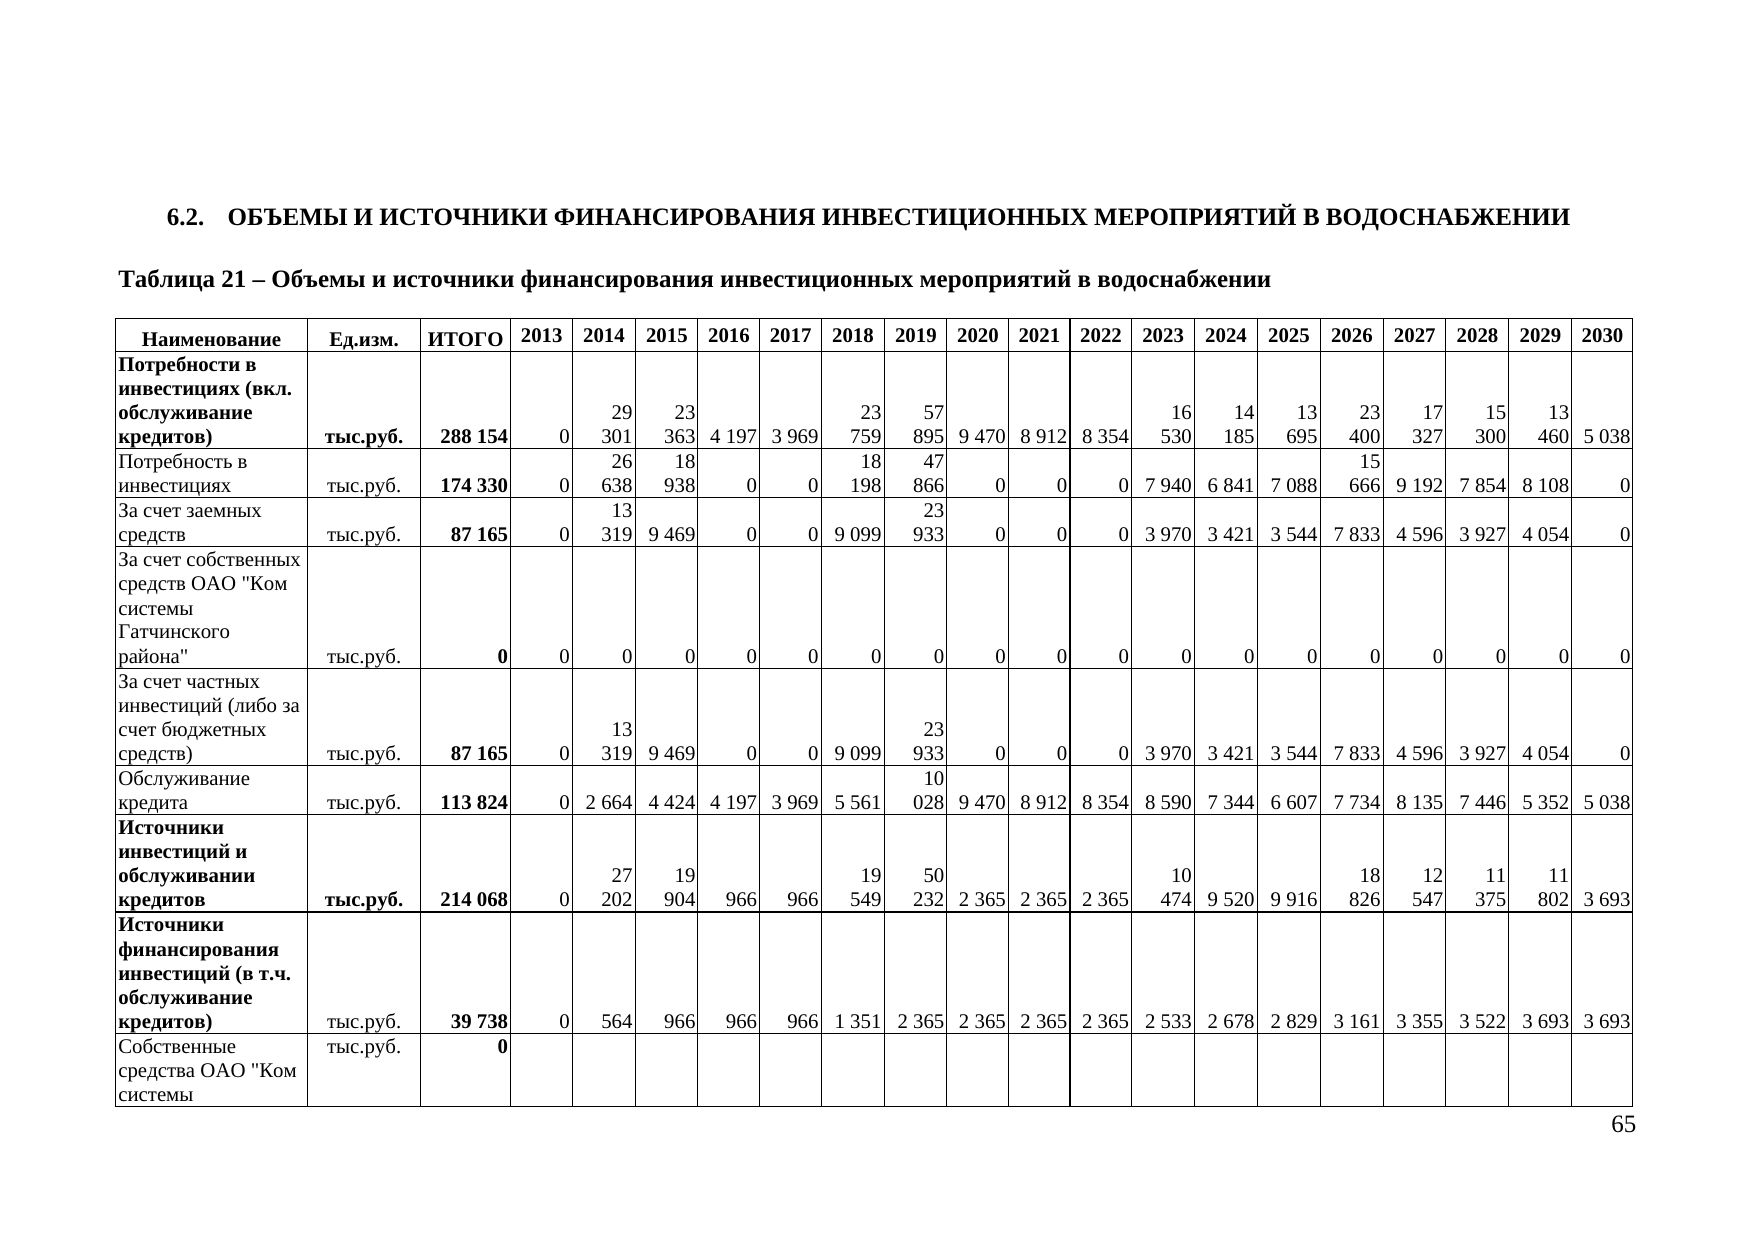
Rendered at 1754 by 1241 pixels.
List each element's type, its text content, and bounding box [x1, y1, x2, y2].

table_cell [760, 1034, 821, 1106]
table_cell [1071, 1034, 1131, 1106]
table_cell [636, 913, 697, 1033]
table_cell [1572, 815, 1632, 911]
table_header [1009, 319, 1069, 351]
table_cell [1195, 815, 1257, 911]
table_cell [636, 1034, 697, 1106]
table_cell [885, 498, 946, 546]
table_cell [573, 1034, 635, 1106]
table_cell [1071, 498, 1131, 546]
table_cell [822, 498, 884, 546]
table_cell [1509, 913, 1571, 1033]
text Таблица 21 – Объемы и источники финансирования инвестиционных мероприятий в водоснабжении [118, 264, 1636, 293]
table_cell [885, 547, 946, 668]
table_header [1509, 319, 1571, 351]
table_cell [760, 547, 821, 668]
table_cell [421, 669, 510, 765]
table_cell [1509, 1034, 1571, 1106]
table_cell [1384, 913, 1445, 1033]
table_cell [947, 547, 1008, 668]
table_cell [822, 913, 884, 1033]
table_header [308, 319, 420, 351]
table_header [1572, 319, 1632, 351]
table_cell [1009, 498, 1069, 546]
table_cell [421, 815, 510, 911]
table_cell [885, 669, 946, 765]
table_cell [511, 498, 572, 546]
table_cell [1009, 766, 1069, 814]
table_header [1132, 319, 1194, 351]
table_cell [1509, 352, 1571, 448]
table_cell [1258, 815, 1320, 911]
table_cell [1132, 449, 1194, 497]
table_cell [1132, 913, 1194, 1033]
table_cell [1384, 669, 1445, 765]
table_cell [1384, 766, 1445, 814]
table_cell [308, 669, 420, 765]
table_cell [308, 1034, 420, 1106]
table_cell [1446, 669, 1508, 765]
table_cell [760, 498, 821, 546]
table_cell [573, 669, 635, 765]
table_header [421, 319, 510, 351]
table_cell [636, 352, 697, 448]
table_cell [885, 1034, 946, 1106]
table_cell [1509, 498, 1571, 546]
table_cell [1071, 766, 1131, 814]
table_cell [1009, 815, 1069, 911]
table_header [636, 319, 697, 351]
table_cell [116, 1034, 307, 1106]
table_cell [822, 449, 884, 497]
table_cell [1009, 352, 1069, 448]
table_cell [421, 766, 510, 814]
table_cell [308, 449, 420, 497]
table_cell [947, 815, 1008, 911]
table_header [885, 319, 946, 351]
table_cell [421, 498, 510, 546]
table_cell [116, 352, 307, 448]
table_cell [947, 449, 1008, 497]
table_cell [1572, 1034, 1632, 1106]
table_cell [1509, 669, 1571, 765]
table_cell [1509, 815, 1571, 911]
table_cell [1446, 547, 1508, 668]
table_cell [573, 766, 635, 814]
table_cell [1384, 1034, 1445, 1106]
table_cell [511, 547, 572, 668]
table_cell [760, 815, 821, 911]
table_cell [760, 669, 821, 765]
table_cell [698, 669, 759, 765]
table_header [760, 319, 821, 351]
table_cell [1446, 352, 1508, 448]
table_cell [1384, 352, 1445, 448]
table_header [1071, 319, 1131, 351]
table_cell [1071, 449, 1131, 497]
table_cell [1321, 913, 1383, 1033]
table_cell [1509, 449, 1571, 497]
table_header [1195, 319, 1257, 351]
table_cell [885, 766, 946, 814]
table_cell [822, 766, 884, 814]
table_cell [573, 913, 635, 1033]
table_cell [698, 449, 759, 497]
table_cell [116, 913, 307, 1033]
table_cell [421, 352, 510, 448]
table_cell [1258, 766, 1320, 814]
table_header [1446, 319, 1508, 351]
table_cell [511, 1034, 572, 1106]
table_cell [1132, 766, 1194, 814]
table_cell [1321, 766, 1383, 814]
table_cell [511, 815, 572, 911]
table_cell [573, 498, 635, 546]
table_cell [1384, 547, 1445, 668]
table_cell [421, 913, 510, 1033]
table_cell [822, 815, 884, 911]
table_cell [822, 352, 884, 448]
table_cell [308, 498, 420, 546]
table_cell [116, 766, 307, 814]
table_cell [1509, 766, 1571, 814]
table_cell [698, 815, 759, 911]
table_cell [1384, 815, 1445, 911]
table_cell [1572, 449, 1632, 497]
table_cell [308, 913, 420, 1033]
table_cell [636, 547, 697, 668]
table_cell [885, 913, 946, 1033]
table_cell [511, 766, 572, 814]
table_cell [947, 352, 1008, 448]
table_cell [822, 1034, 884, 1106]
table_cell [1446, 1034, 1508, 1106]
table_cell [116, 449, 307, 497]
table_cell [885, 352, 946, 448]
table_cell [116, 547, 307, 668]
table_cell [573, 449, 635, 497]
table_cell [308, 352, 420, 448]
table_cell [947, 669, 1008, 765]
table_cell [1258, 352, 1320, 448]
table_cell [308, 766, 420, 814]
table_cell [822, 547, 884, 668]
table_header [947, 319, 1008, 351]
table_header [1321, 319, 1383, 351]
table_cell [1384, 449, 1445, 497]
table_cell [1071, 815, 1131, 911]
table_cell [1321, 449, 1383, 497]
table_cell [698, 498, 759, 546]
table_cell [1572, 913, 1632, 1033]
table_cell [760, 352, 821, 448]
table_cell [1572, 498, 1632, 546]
subtitle Объемы и источники финансирования инвестиционных мероприятий в Водоснабжении [167, 202, 1636, 231]
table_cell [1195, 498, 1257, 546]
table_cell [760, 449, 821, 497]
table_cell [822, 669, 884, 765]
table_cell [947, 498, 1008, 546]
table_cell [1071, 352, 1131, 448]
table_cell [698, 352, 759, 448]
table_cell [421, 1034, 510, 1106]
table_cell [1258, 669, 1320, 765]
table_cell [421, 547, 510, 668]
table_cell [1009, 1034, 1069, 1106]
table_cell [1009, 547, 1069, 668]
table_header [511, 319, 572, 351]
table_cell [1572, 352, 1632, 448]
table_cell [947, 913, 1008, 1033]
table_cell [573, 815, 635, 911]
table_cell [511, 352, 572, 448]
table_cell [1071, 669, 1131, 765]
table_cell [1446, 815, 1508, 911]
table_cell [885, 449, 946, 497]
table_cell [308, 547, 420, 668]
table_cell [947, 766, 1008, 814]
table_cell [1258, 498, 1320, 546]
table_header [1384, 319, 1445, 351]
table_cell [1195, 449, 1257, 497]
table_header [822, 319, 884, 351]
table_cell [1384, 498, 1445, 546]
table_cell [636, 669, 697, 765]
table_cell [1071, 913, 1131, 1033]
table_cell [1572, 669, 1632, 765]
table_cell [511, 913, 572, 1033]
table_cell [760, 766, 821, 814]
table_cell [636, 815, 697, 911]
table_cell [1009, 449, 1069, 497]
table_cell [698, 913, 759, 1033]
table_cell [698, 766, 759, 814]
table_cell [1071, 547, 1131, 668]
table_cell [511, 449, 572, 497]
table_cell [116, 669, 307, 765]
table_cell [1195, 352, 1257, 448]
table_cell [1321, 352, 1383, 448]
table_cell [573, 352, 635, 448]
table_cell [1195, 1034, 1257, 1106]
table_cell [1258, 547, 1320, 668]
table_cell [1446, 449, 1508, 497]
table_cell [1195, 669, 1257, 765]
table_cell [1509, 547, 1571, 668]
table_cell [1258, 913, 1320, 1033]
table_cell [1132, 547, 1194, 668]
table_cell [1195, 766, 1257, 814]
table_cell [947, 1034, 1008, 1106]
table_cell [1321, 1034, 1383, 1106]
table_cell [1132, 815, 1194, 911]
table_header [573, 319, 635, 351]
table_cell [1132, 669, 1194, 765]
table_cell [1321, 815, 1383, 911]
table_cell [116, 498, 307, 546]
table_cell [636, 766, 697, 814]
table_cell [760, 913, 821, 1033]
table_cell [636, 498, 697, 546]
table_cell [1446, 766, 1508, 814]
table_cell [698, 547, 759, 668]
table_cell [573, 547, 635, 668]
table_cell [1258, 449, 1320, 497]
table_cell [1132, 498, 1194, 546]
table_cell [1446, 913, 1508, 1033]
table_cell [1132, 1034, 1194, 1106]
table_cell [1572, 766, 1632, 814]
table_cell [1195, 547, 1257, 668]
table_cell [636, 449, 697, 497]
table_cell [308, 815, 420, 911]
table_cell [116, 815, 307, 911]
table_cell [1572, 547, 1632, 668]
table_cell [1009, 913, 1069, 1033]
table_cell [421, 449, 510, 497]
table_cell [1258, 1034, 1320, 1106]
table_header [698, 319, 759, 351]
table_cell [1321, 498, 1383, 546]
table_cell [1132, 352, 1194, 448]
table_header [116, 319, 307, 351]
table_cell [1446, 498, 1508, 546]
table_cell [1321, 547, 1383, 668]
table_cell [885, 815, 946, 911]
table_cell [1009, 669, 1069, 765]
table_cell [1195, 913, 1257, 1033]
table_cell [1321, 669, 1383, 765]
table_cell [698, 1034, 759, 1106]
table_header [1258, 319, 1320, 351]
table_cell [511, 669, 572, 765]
